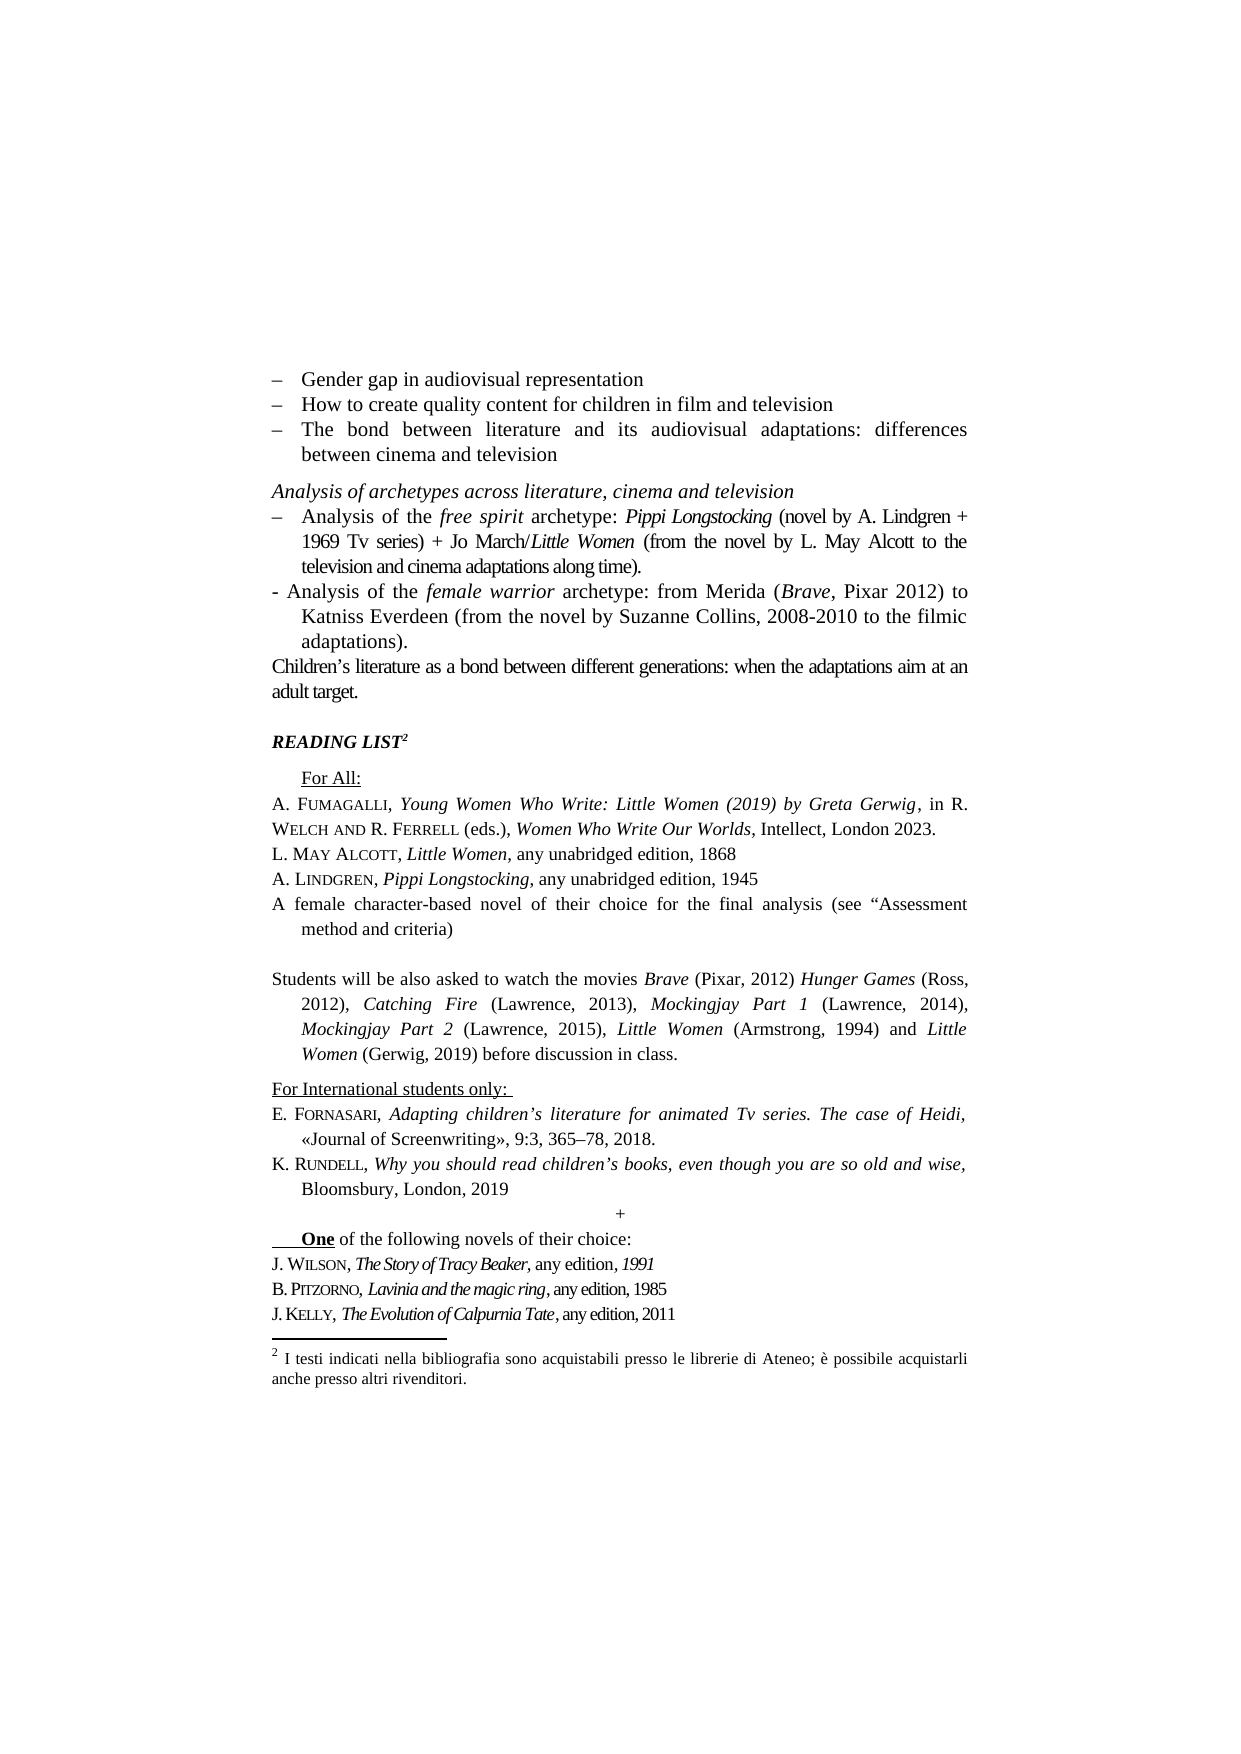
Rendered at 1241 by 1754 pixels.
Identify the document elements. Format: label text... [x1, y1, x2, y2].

text A. Fumagalli, Young Women Who Write: Little Women (2019) by Greta Gerwig, in R. Welch and R. Ferrell (eds.), Women Who Write Our Worlds, Intellect, London 2023. [272, 789, 968, 839]
text J. Wilson, The Story of Tracy Beaker, any edition, 1991 [272, 1249, 968, 1274]
text Children’s literature as a bond between different generations: when the adaptations aim at an adult target. [272, 654, 968, 704]
text Students will be also asked to watch the movies Brave (Pixar, 2012) Hunger Games (Ross, 2012), Catching Fire (Lawrence, 2013), Mockingjay Part 1 (Lawrence, 2014), Mockingjay Part 2 (Lawrence, 2015), Little Women (Armstrong, 1994) and Little Women (Gerwig, 2019) before discussion in class. [272, 964, 968, 1064]
text A. Lindgren, Pippi Longstocking, any unabridged edition, 1945 [272, 864, 968, 889]
text – Gender gap in audiovisual representation [272, 366, 968, 391]
text J. Kelly, The Evolution of Calpurnia Tate, any edition, 2011 [272, 1299, 968, 1324]
text L. May Alcott, Little Women, any unabridged edition, 1868 [272, 839, 968, 864]
text Analysis of archetypes across literature, cinema and television [272, 479, 968, 504]
text - Analysis of the female warrior archetype: from Merida (Brave, Pixar 2012) to Katniss Everdeen (from the novel by Suzanne Collins, 2008-2010 to the filmic adaptations). [272, 579, 968, 654]
text + [272, 1199, 968, 1224]
text – How to create quality content for children in film and television [272, 391, 968, 416]
text A female character-based novel of their choice for the final analysis (see “Assessment method and criteria) [272, 889, 968, 939]
text K. Rundell, Why you should read children’s books, even though you are so old and wise, Bloomsbury, London, 2019 [272, 1149, 968, 1199]
text – Analysis of the free spirit archetype: Pippi Longstocking (novel by A. Lindgren + 1969 Tv series) + Jo March/Little Women (from the novel by L. May Alcott to the television and cinema adaptations along time). [272, 504, 968, 579]
text READING LIST [272, 729, 968, 754]
text For All: [301, 766, 968, 789]
text One of the following novels of their choice: [272, 1224, 968, 1249]
text – The bond between literature and its audiovisual adaptations: differences between cinema and television [272, 416, 968, 466]
text E. Fornasari, Adapting children’s literature for animated Tv series. The case of Heidi, «Journal of Screenwriting», 9:3, 365–78, 2018. [272, 1099, 968, 1149]
text For International students only: [272, 1077, 968, 1099]
text B. Pitzorno, Lavinia and the magic ring, any edition, 1985 [272, 1274, 968, 1299]
